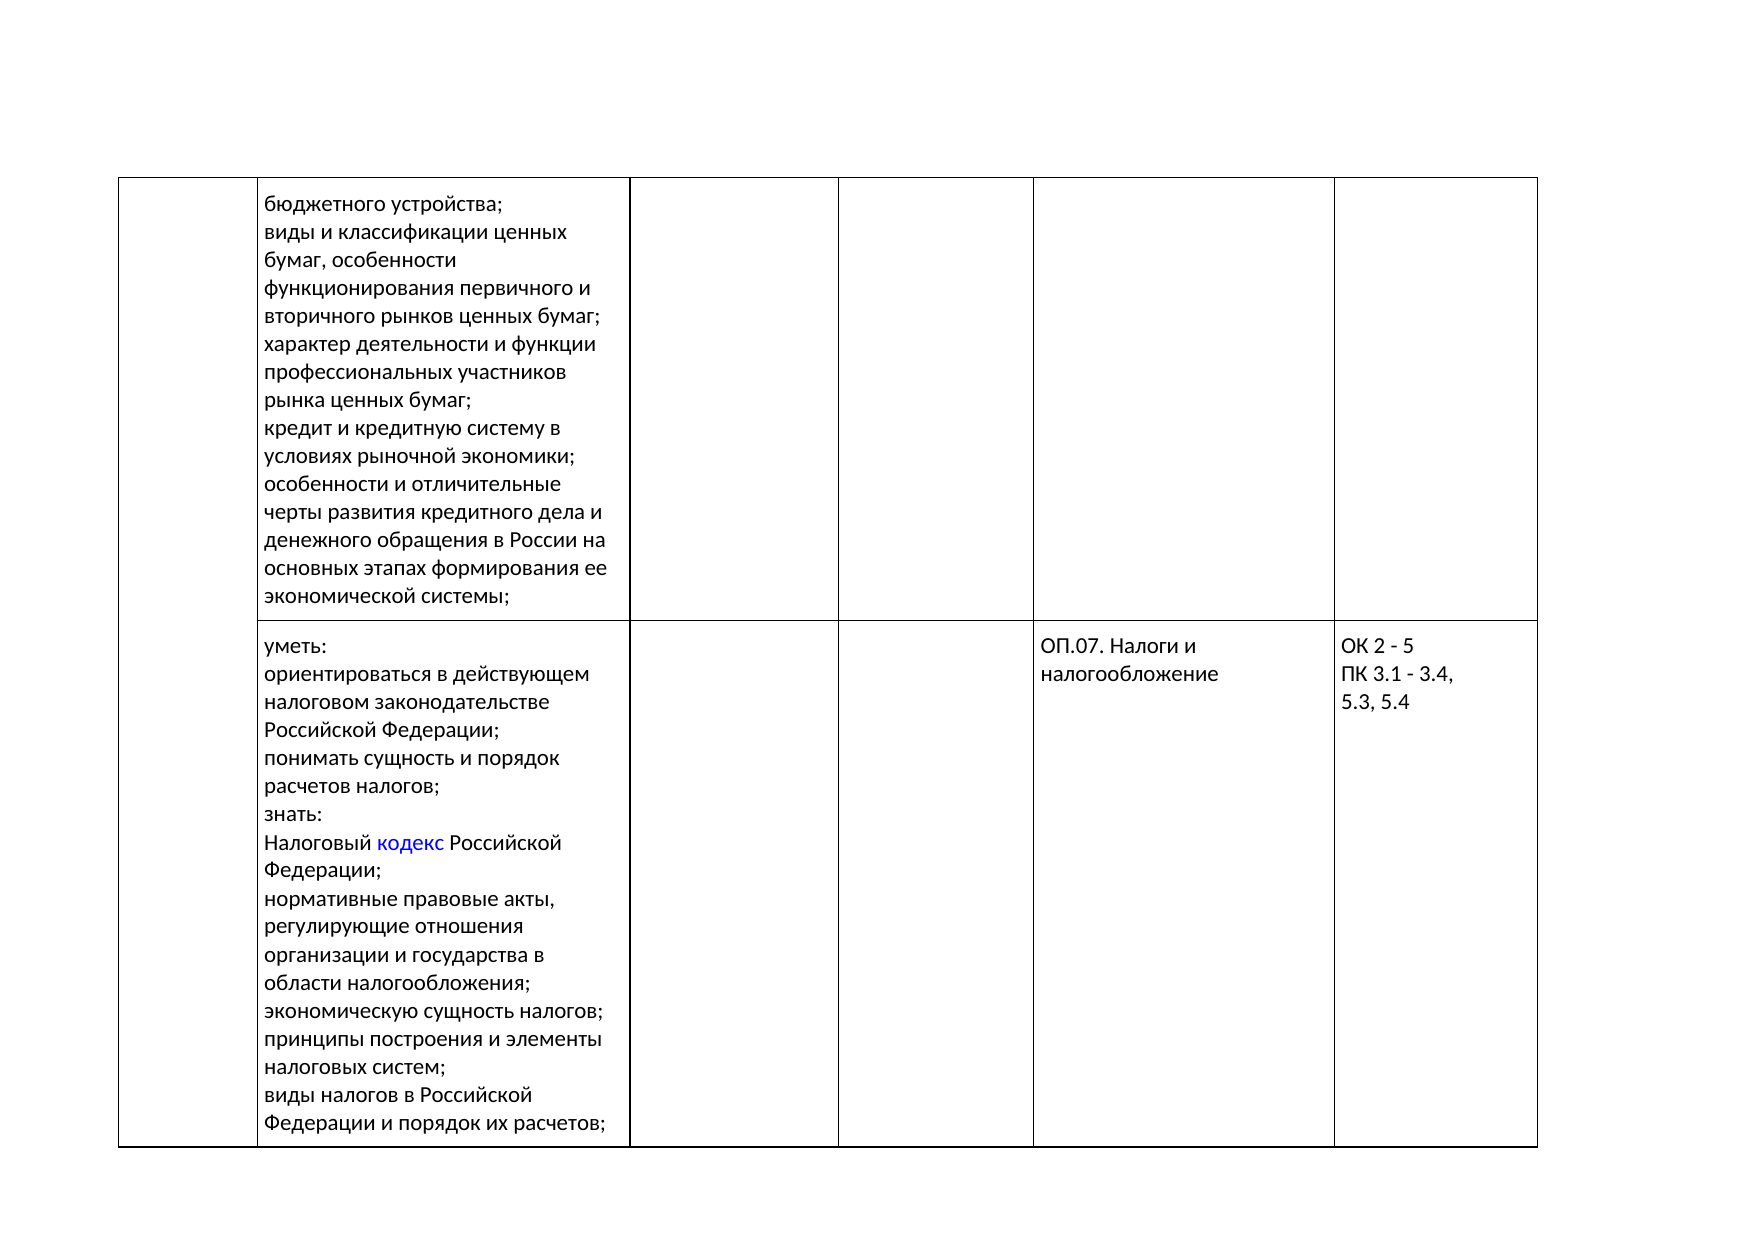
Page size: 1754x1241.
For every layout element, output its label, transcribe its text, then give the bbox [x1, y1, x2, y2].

table_cell [631, 178, 838, 620]
table_cell ОП.07. Налоги и налогообложение [1034, 621, 1334, 1146]
table_cell [631, 621, 838, 1146]
table_cell уметь: ориентироваться в действующем налоговом законодательстве Российской Федерации; понимать сущность и порядок расчетов налогов; знать: Налоговый кодекс Российской Федерации; нормативные правовые акты, регулирующие отношения организации и государства в области налогообложения; экономическую сущность налогов; принципы построения и элементы налоговых систем; виды налогов в Российской Федерации и порядок их расчетов; [258, 621, 629, 1146]
table_cell ОК 2 - 5 ПК 3.1 - 3.4, 5.3, 5.4 [1335, 621, 1537, 1146]
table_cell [258, 178, 629, 620]
table_cell [839, 178, 1033, 620]
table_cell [1335, 178, 1537, 620]
table_cell [839, 621, 1033, 1146]
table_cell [1034, 178, 1334, 620]
